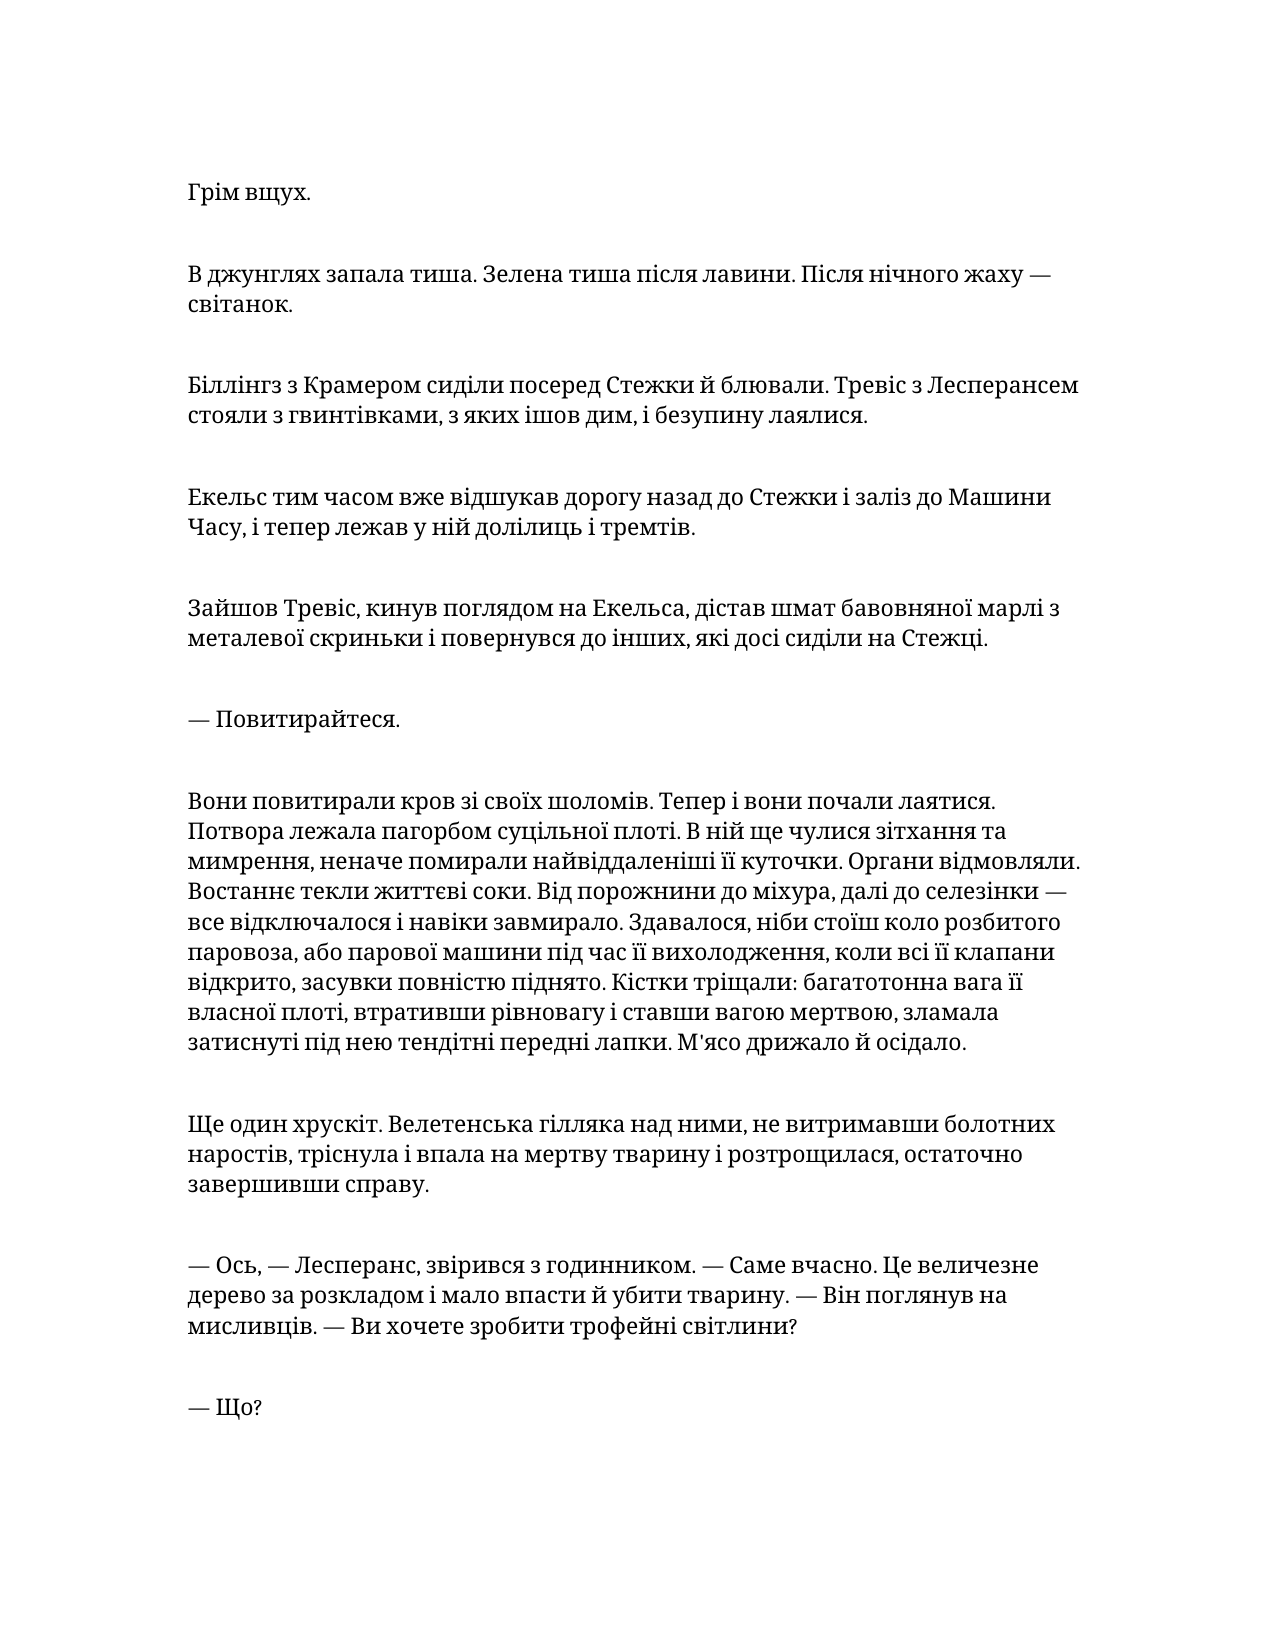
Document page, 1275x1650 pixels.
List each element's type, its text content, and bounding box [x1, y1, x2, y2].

text Вони повитирали кров зі своїх шоломів. Тепер і вони почали лаятися. Потвора лежала пагорбом суцільної плоті. В ній ще чулися зітхання та мимрення, неначе помирали найвіддаленіші її куточки. Органи відмовляли. Востаннє текли життєві соки. Від порожнини до міхура, далі до селезінки — все відключалося і навіки завмирало. Здавалося, ніби стоїш коло розбитого паровоза, або парової машини під час її вихолодження, коли всі її клапани відкрито, засувки повністю піднято. Кістки тріщали: багатотонна вага її власної плоті, втративши рівновагу і ставши вагою мертвою, зламала затиснуті під нею тендітні передні лапки. М'ясо дрижало й осідало. [187, 758, 1087, 1057]
text — Ось, — Лесперанс, звірився з годинником. — Саме вчасно. Це величезне дерево за розкладом і мало впасти й убити тварину. — Він поглянув на мисливців. — Ви хочете зробити трофейні світлини? [187, 1223, 1087, 1340]
text Ще один хрускіт. Велетенська гілляка над ними, не витримавши болотних наростів, тріснула і впала на мертву тварину і розтрощилася, остаточно завершивши справу. [187, 1081, 1087, 1198]
text Біллінгз з Крамером сиділи посеред Стежки й блювали. Тревіс з Лесперансем стояли з гвинтівками, з яких ішов дим, і безупину лаялися. [187, 343, 1087, 429]
text Екельс тим часом вже відшукав дорогу назад до Стежки і заліз до Машини Часу, і тепер лежав у ній долілиць і тремтів. [187, 454, 1087, 541]
text — Повитирайтеся. [187, 677, 1087, 734]
text Грім вщух. [187, 150, 1087, 207]
text В джунглях запала тиша. Зелена тиша після лавини. Після нічного жаху — світанок. [187, 231, 1087, 318]
text — Що? [187, 1364, 1087, 1421]
text Зайшов Тревіс, кинув поглядом на Екельса, дістав шмат бавовняної марлі з металевої скриньки і повернувся до інших, які досі сиділи на Стежці. [187, 566, 1087, 652]
